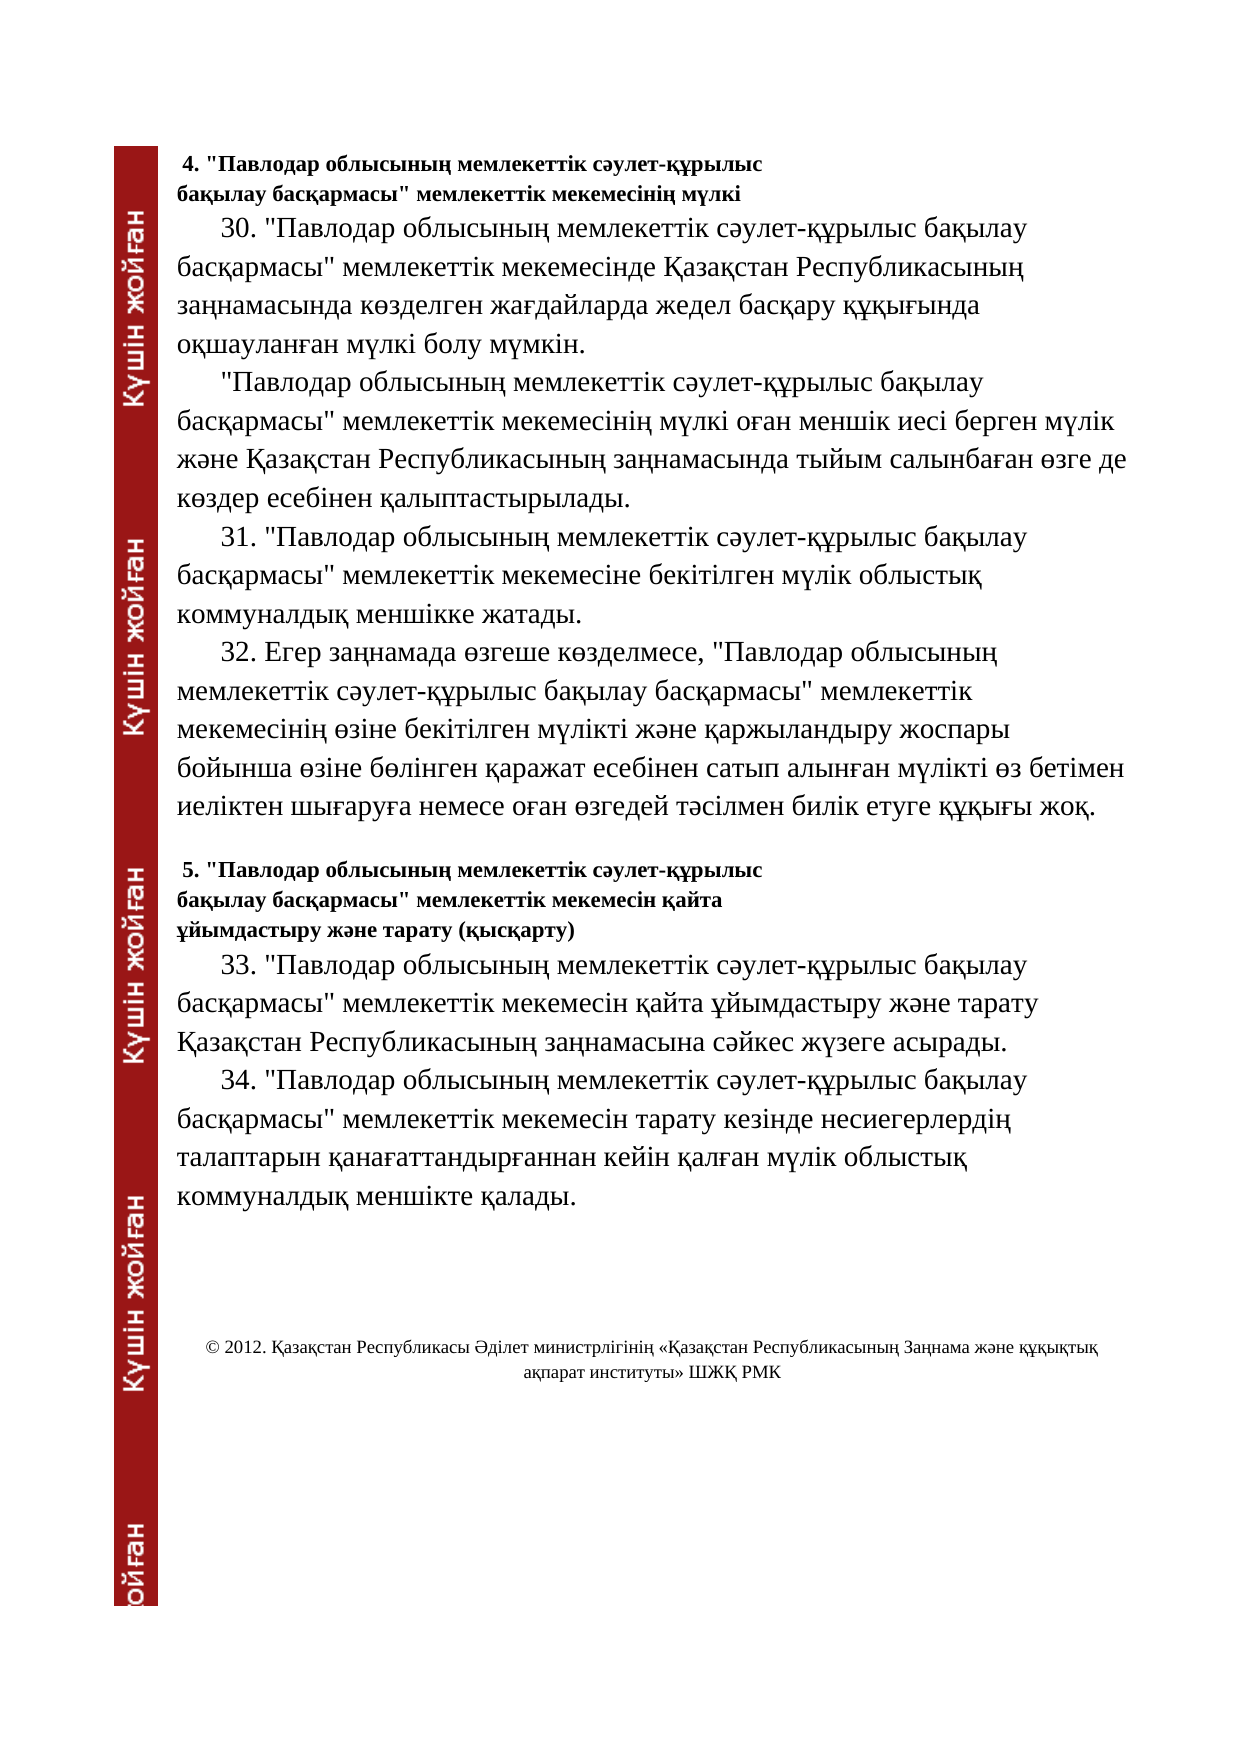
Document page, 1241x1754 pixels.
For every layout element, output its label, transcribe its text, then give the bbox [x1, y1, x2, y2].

picture [114, 943, 158, 947]
picture [114, 1383, 158, 1606]
picture [114, 146, 158, 150]
picture [114, 1242, 158, 1336]
text 4. "Павлодар облысының мемлекеттік сәулет-құрылыс бақылау басқармасы" мемлекеттік мекемесінің мүлкі [112, 150, 1128, 207]
picture [114, 852, 158, 856]
text 5. "Павлодар облысының мемлекеттік сәулет-құрылыс бақылау басқармасы" мемлекеттік мекемесін қайта ұйымдастыру және тарату (қысқарту) [112, 856, 1128, 943]
text © 2012. Қазақстан Республикасы Әділет министрлігінің «Қазақстан Республикасының Заңнама және құқықтық ақпарат институты» ШЖҚ РМК [112, 1336, 1128, 1383]
text 33. "Павлодар облысының мемлекеттік сәулет-құрылыс бақылау басқармасы" мемлекеттік мекемесін қайта ұйымдастыру және тарату Қазақстан Республикасының заңнамасына сәйкес жүзеге асырады. 34. "Павлодар облысының мемлекеттік сәулет-құрылыс бақылау басқармасы" мемлекеттік мекемесін тарату кезінде несиегерлердің талаптарын қанағаттандырғаннан кейін қалған мүлік облыстық коммуналдық меншікте қалады. [112, 947, 1128, 1242]
text 30. "Павлодар облысының мемлекеттік сәулет-құрылыс бақылау басқармасы" мемлекеттік мекемесінде Қазақстан Республикасының заңнамасында көзделген жағдайларда жедел басқару құқығында оқшауланған мүлкі болу мүмкін. "Павлодар облысының мемлекеттік сәулет-құрылыс бақылау басқармасы" мемлекеттік мекемесінің мүлкі оған меншік иесі берген мүлік және Қазақстан Республикасының заңнамасында тыйым салынбаған өзге де көздер есебінен қалыптастырылады. 31. "Павлодар облысының мемлекеттік сәулет-құрылыс бақылау басқармасы" мемлекеттік мекемесіне бекітілген мүлік облыстық коммуналдық меншікке жатады. 32. Егер заңнамада өзгеше көзделмесе, "Павлодар облысының мемлекеттік сәулет-құрылыс бақылау басқармасы" мемлекеттік мекемесінің өзіне бекітілген мүлікті және қаржыландыру жоспары бойынша өзіне бөлінген қаражат есебінен сатып алынған мүлікті өз бетімен иеліктен шығаруға немесе оған өзгедей тәсілмен билік етуге құқығы жоқ. [112, 210, 1128, 852]
